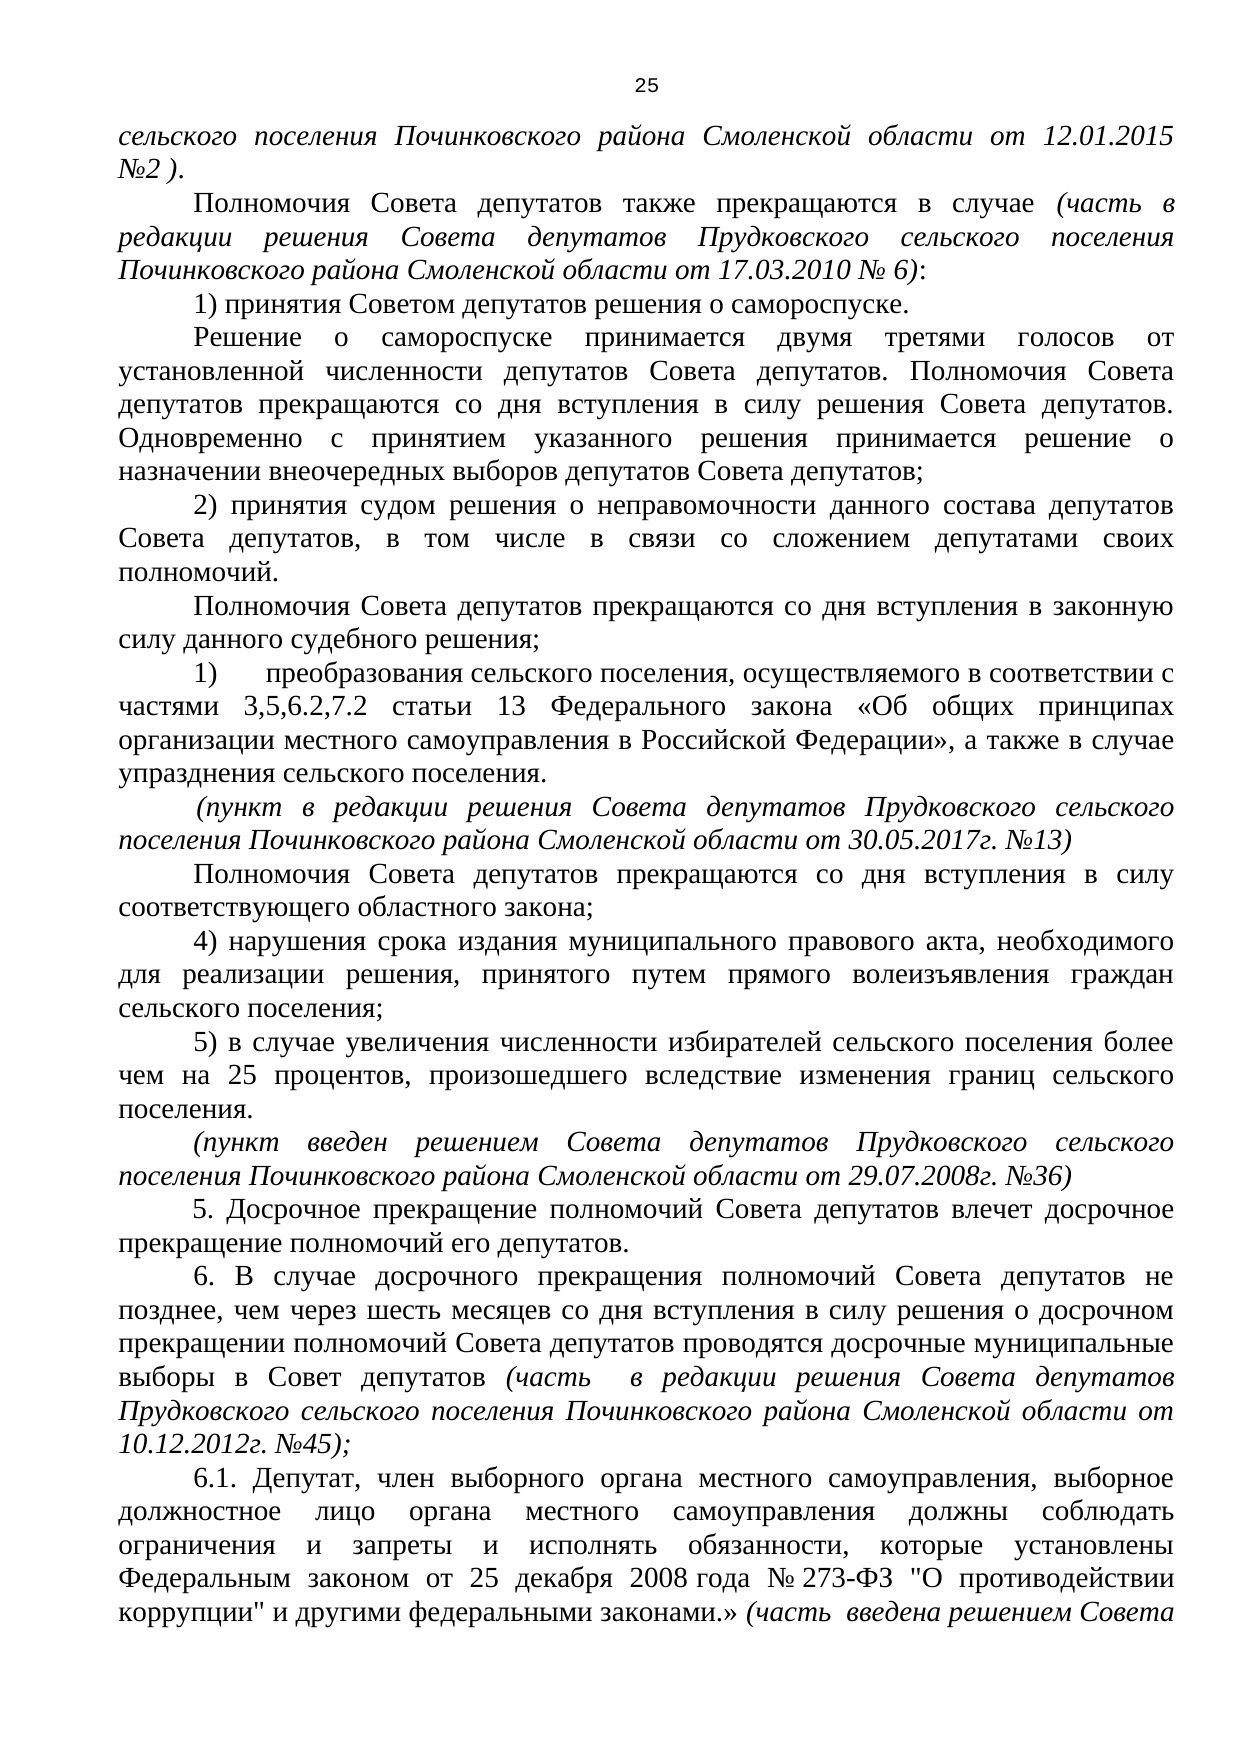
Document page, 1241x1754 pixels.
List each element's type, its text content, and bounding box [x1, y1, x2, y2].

text (пункт в редакции решения Совета депутатов Прудковского сельского поселения Починковского района Смоленской области от 30.05.2017г. №13) [118, 789, 1175, 856]
text Решение о самороспуске принимается двумя третями голосов от установленной численности депутатов Совета депутатов. Полномочия Совета депутатов прекращаются со дня вступления в силу решения Совета депутатов. Одновременно с принятием указанного решения принимается решение о назначении внеочередных выборов депутатов Совета депутатов; [118, 319, 1175, 487]
list преобразования сельского поселения, осуществляемого в соответствии с частями 3,5,6.2,7.2 статьи 13 Федерального закона «Об общих принципах организации местного самоуправления в Российской Федерации», а также в случае упразднения сельского поселения. [118, 655, 1175, 789]
text 2) принятия судом решения о неправомочности данного состава депутатов Совета депутатов, в том числе в связи со сложением депутатами своих полномочий. [118, 487, 1175, 588]
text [118, 118, 1175, 185]
text 1) принятия Советом депутатов решения о самороспуске. [118, 286, 1175, 319]
text Полномочия Совета депутатов прекращаются со дня вступления в силу соответствующего областного закона; [118, 856, 1175, 923]
text Полномочия Совета депутатов прекращаются со дня вступления в законную силу данного судебного решения; [118, 588, 1175, 655]
text (пункт введен решением Совета депутатов Прудковского сельского поселения Починковского района Смоленской области от 29.07.2008г. №36) [118, 1124, 1175, 1191]
text 6. В случае досрочного прекращения полномочий Совета депутатов не позднее, чем через шесть месяцев со дня вступления в силу решения о досрочном прекращении полномочий Совета депутатов проводятся досрочные муниципальные выборы в Совет депутатов (часть в редакции решения Совета депутатов Прудковского сельского поселения Починковского района Смоленской области от 10.12.2012г. №45); [118, 1258, 1175, 1460]
text Полномочия Совета депутатов также прекращаются в случае (часть в редакции решения Совета депутатов Прудковского сельского поселения Починковского района Смоленской области от 17.03.2010 № 6): [118, 185, 1175, 286]
text 4) нарушения срока издания муниципального правового акта, необходимого для реализации решения, принятого путем прямого волеизъявления граждан сельского поселения; [118, 923, 1175, 1024]
text 5. Досрочное прекращение полномочий Совета депутатов влечет досрочное прекращение полномочий его депутатов. [118, 1191, 1175, 1258]
text 5) в случае увеличения численности избирателей сельского поселения более чем на 25 процентов, произошедшего вследствие изменения границ сельского поселения. [118, 1024, 1175, 1124]
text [118, 1460, 1175, 1627]
